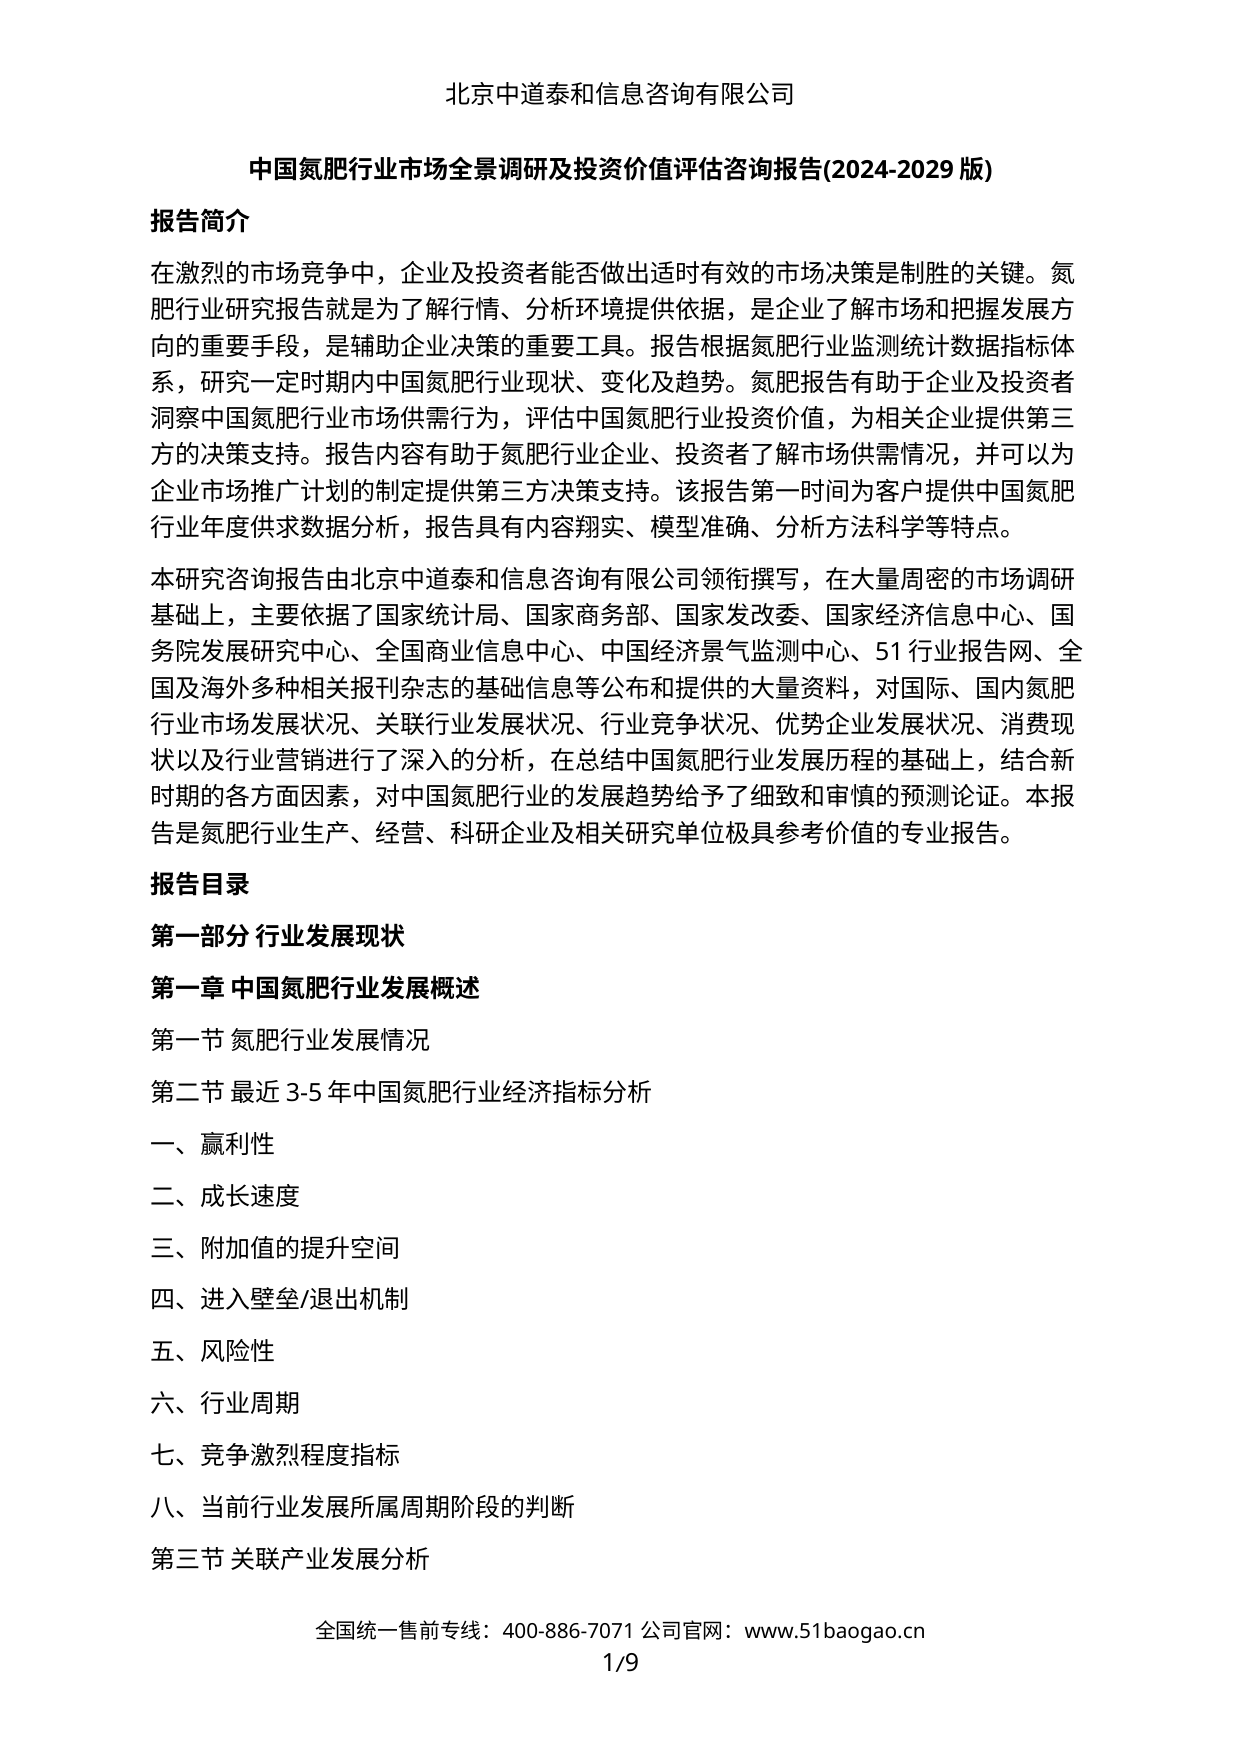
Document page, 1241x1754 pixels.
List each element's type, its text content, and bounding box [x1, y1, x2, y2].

text 在激烈的市场竞争中，企业及投资者能否做出适时有效的市场决策是制胜的关键。氮肥行业研究报告就是为了解行情、分析环境提供依据，是企业了解市场和把握发展方向的重要手段，是辅助企业决策的重要工具。报告根据氮肥行业监测统计数据指标体系，研究一定时期内中国氮肥行业现状、变化及趋势。氮肥报告有助于企业及投资者洞察中国氮肥行业市场供需行为，评估中国氮肥行业投资价值，为相关企业提供第三方的决策支持。报告内容有助于氮肥行业企业、投资者了解市场供需情况，并可以为企业市场推广计划的制定提供第三方决策支持。该报告第一时间为客户提供中国氮肥行业年度供求数据分析，报告具有内容翔实、模型准确、分析方法科学等特点。 [150, 254, 1090, 544]
text 第二节 最近3-5年中国氮肥行业经济指标分析 [150, 1072, 1090, 1109]
text 第一章 中国氮肥行业发展概述 [150, 969, 1090, 1005]
text 第三节 关联产业发展分析 [150, 1539, 1090, 1576]
text 本研究咨询报告由北京中道泰和信息咨询有限公司领衔撰写，在大量周密的市场调研基础上，主要依据了国家统计局、国家商务部、国家发改委、国家经济信息中心、国务院发展研究中心、全国商业信息中心、中国经济景气监测中心、51行业报告网、全国及海外多种相关报刊杂志的基础信息等公布和提供的大量资料，对国际、国内氮肥行业市场发展状况、关联行业发展状况、行业竞争状况、优势企业发展状况、消费现状以及行业营销进行了深入的分析，在总结中国氮肥行业发展历程的基础上，结合新时期的各方面因素，对中国氮肥行业的发展趋势给予了细致和审慎的预测论证。本报告是氮肥行业生产、经营、科研企业及相关研究单位极具参考价值的专业报告。 [150, 559, 1090, 849]
text 六、行业周期 [150, 1384, 1090, 1420]
text 三、附加值的提升空间 [150, 1228, 1090, 1264]
text 八、当前行业发展所属周期阶段的判断 [150, 1487, 1090, 1524]
text 报告简介 [150, 202, 1090, 238]
text 第一部分 行业发展现状 [150, 917, 1090, 953]
text 报告目录 [150, 865, 1090, 901]
text 中国氮肥行业市场全景调研及投资价值评估咨询报告(2024-2029版) [150, 150, 1090, 186]
text 二、成长速度 [150, 1176, 1090, 1212]
text 七、竞争激烈程度指标 [150, 1436, 1090, 1472]
text 五、风险性 [150, 1332, 1090, 1368]
text 一、赢利性 [150, 1124, 1090, 1161]
text 四、进入壁垒/退出机制 [150, 1280, 1090, 1316]
text 第一节 氮肥行业发展情况 [150, 1021, 1090, 1057]
